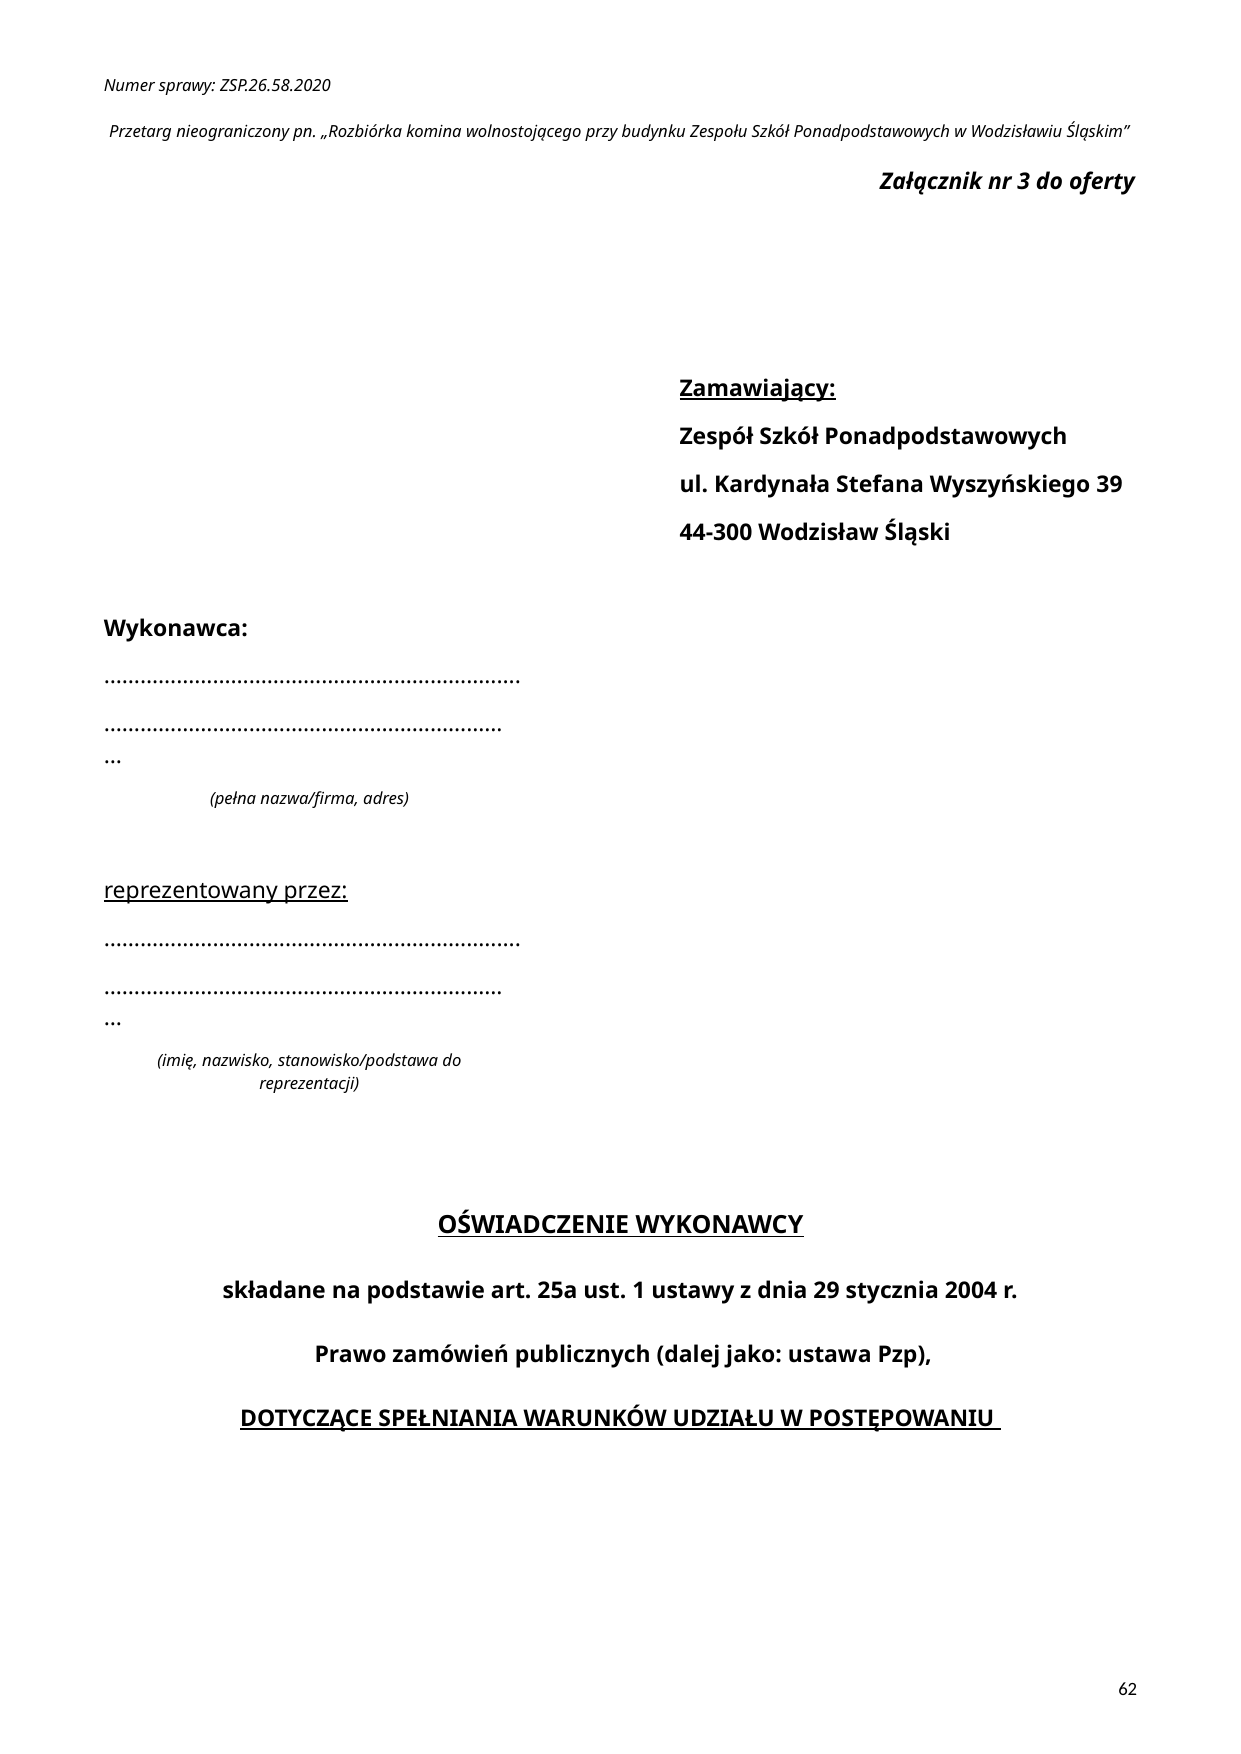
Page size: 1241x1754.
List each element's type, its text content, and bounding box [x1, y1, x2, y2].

text 44-300 Wodzisław Śląski [679, 516, 1137, 547]
text ul. Kardynała Stefana Wyszyńskiego 39 [679, 468, 1137, 499]
text składane na podstawie art. 25a ust. 1 ustawy z dnia 29 stycznia 2004 r. [103, 1274, 1137, 1306]
text …………………………………………………………… [103, 707, 517, 770]
text reprezentowany przez: [103, 874, 1137, 905]
text ………………………………………………………..…. [103, 659, 1137, 691]
text …………………………………………………………… [103, 970, 517, 1032]
text OŚWIADCZENIE WYKONAWCY [103, 1207, 1137, 1241]
text ………………………………………………………..…. [103, 922, 1137, 953]
text (imię, nazwisko, stanowisko/podstawa do reprezentacji) [103, 1049, 517, 1094]
text Załącznik nr 3 do oferty [103, 165, 1137, 196]
text Zespół Szkół Ponadpodstawowych [679, 420, 1137, 451]
text Prawo zamówień publicznych (dalej jako: ustawa Pzp), [103, 1338, 1137, 1369]
text Zamawiający: [679, 372, 1137, 403]
text Wykonawca: [103, 612, 1137, 643]
text DOTYCZĄCE SPEŁNIANIA WARUNKÓW UDZIAŁU W POSTĘPOWANIU [103, 1402, 1137, 1475]
text (pełna nazwa/firma, adres) [103, 787, 517, 809]
